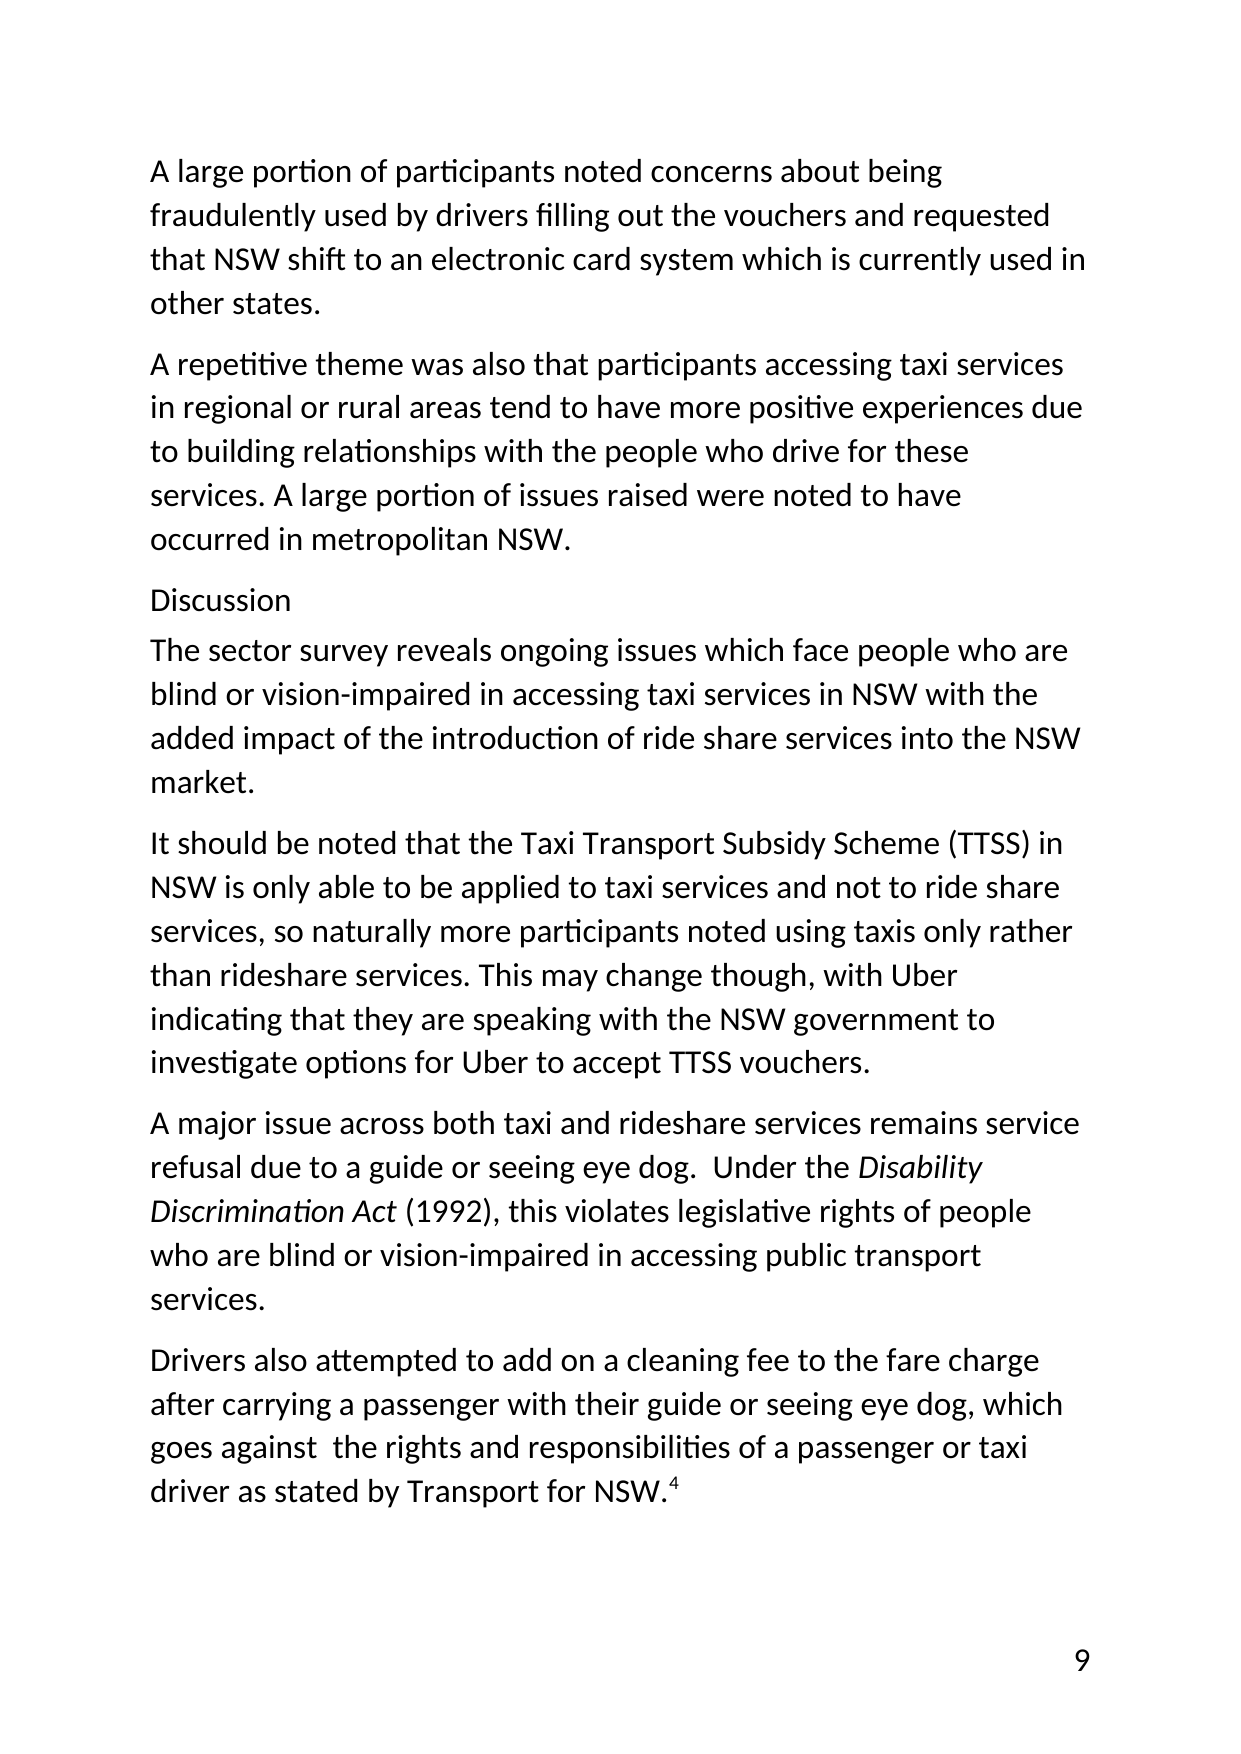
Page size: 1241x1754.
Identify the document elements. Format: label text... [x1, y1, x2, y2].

subtitle Discussion [150, 579, 1090, 620]
text A repetitive theme was also that participants accessing taxi services in regional or rural areas tend to have more positive experiences due to building relationships with the people who drive for these services. A large portion of issues raised were noted to have occurred in metropolitan NSW. [150, 342, 1090, 559]
text It should be noted that the Taxi Transport Subsidy Scheme (TTSS) in NSW is only able to be applied to taxi services and not to ride share services, so naturally more participants noted using taxis only rather than rideshare services. This may change though, with Uber indicating that they are speaking with the NSW government to investigate options for Uber to accept TTSS vouchers. [150, 822, 1090, 1082]
text Drivers also attempted to add on a cleaning fee to the fare charge after carrying a passenger with their guide or seeing eye dog, which goes against the rights and responsibilities of a passenger or taxi driver as stated by Transport for NSW. [150, 1338, 1090, 1511]
text The sector survey reveals ongoing issues which face people who are blind or vision-impaired in accessing taxi services in NSW with the added impact of the introduction of ride share services into the NSW market. [150, 629, 1090, 802]
text A large portion of participants noted concerns about being fraudulently used by drivers filling out the vouchers and requested that NSW shift to an electronic card system which is currently used in other states. [150, 150, 1090, 323]
text A major issue across both taxi and rideshare services remains service refusal due to a guide or seeing eye dog. Under the Disability Discrimination Act (1992), this violates legislative rights of people who are blind or vision-impaired in accessing public transport services. [150, 1102, 1090, 1319]
